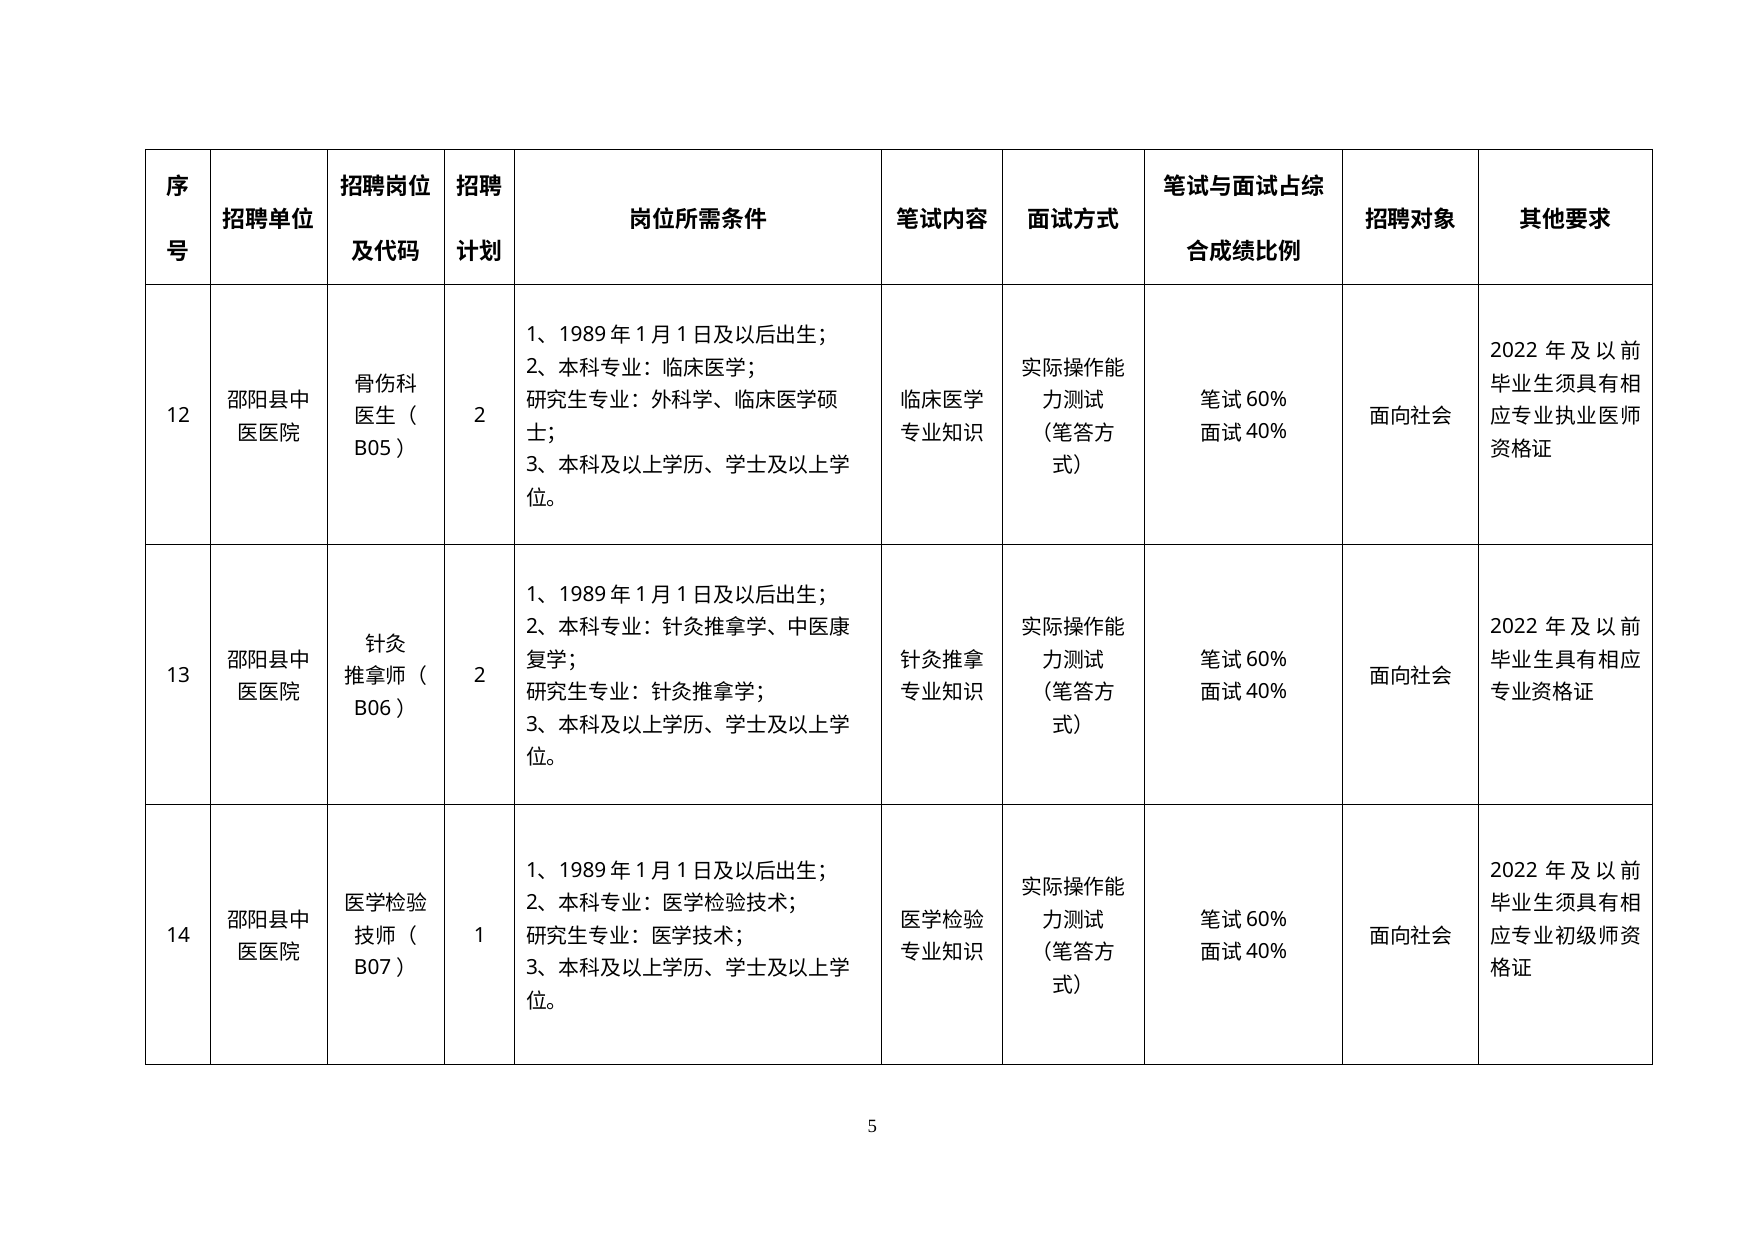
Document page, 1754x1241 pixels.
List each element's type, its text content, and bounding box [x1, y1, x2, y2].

table_cell 笔试60% 面试40% [1145, 285, 1342, 544]
table_cell 1、1989年1月1日及以后出生； 2、本科专业：医学检验技术； 研究生专业：医学技术； 3、本科及以上学历、学士及以上学位。 [515, 805, 881, 1064]
table_header 招聘对象 [1343, 150, 1478, 284]
table_cell 2022年及以前毕业生须具有相应专业执业医师资格证 [1479, 285, 1652, 544]
table_cell 2022年及以前毕业生具有相应专业资格证 [1479, 545, 1652, 804]
table_header 面试方式 [1003, 150, 1144, 284]
table_cell 面向社会 [1343, 545, 1478, 804]
table_cell 2022年及以前毕业生须具有相应专业初级师资格证 [1479, 805, 1652, 1064]
table_cell 针灸 推拿师（ B06 ） [328, 545, 444, 804]
table_cell 实际操作能力测试 （笔答方式） [1003, 545, 1144, 804]
table_cell 针灸推拿专业知识 [882, 545, 1002, 804]
table_cell 2 [445, 545, 514, 804]
table_header 笔试内容 [882, 150, 1002, 284]
table_cell 1 [445, 805, 514, 1064]
table_cell 1、1989年1月1日及以后出生； 2、本科专业：临床医学； 研究生专业：外科学、临床医学硕士； 3、本科及以上学历、学士及以上学位。 [515, 285, 881, 544]
table_cell 笔试60% 面试40% [1145, 545, 1342, 804]
table_header 其他要求 [1479, 150, 1652, 284]
table_cell 12 [146, 285, 210, 544]
table_cell 医学检验专业知识 [882, 805, 1002, 1064]
table_cell 医学检验技师（ B07 ） [328, 805, 444, 1064]
table_header 招聘岗位及代码 [328, 150, 444, 284]
table_cell 13 [146, 545, 210, 804]
table_cell 面向社会 [1343, 285, 1478, 544]
table_cell 实际操作能力测试 （笔答方式） [1003, 285, 1144, 544]
table_header 招聘计划 [445, 150, 514, 284]
table_cell 14 [146, 805, 210, 1064]
table_cell 面向社会 [1343, 805, 1478, 1064]
table_cell 实际操作能力测试 （笔答方式） [1003, 805, 1144, 1064]
table_cell 临床医学专业知识 [882, 285, 1002, 544]
table_cell 邵阳县中医医院 [211, 545, 327, 804]
table_cell 邵阳县中医医院 [211, 285, 327, 544]
table_header 岗位所需条件 [515, 150, 881, 284]
table_cell 笔试60% 面试40% [1145, 805, 1342, 1064]
table_header 招聘单位 [211, 150, 327, 284]
table_header 笔试与面试占综合成绩比例 [1145, 150, 1342, 284]
table_cell 1、1989年1月1日及以后出生； 2、本科专业：针灸推拿学、中医康复学； 研究生专业：针灸推拿学； 3、本科及以上学历、学士及以上学位。 [515, 545, 881, 804]
table_cell 骨伤科 医生（ B05 ） [328, 285, 444, 544]
table_cell 邵阳县中医医院 [211, 805, 327, 1064]
table_header 序号 [146, 150, 210, 284]
table_cell 2 [445, 285, 514, 544]
